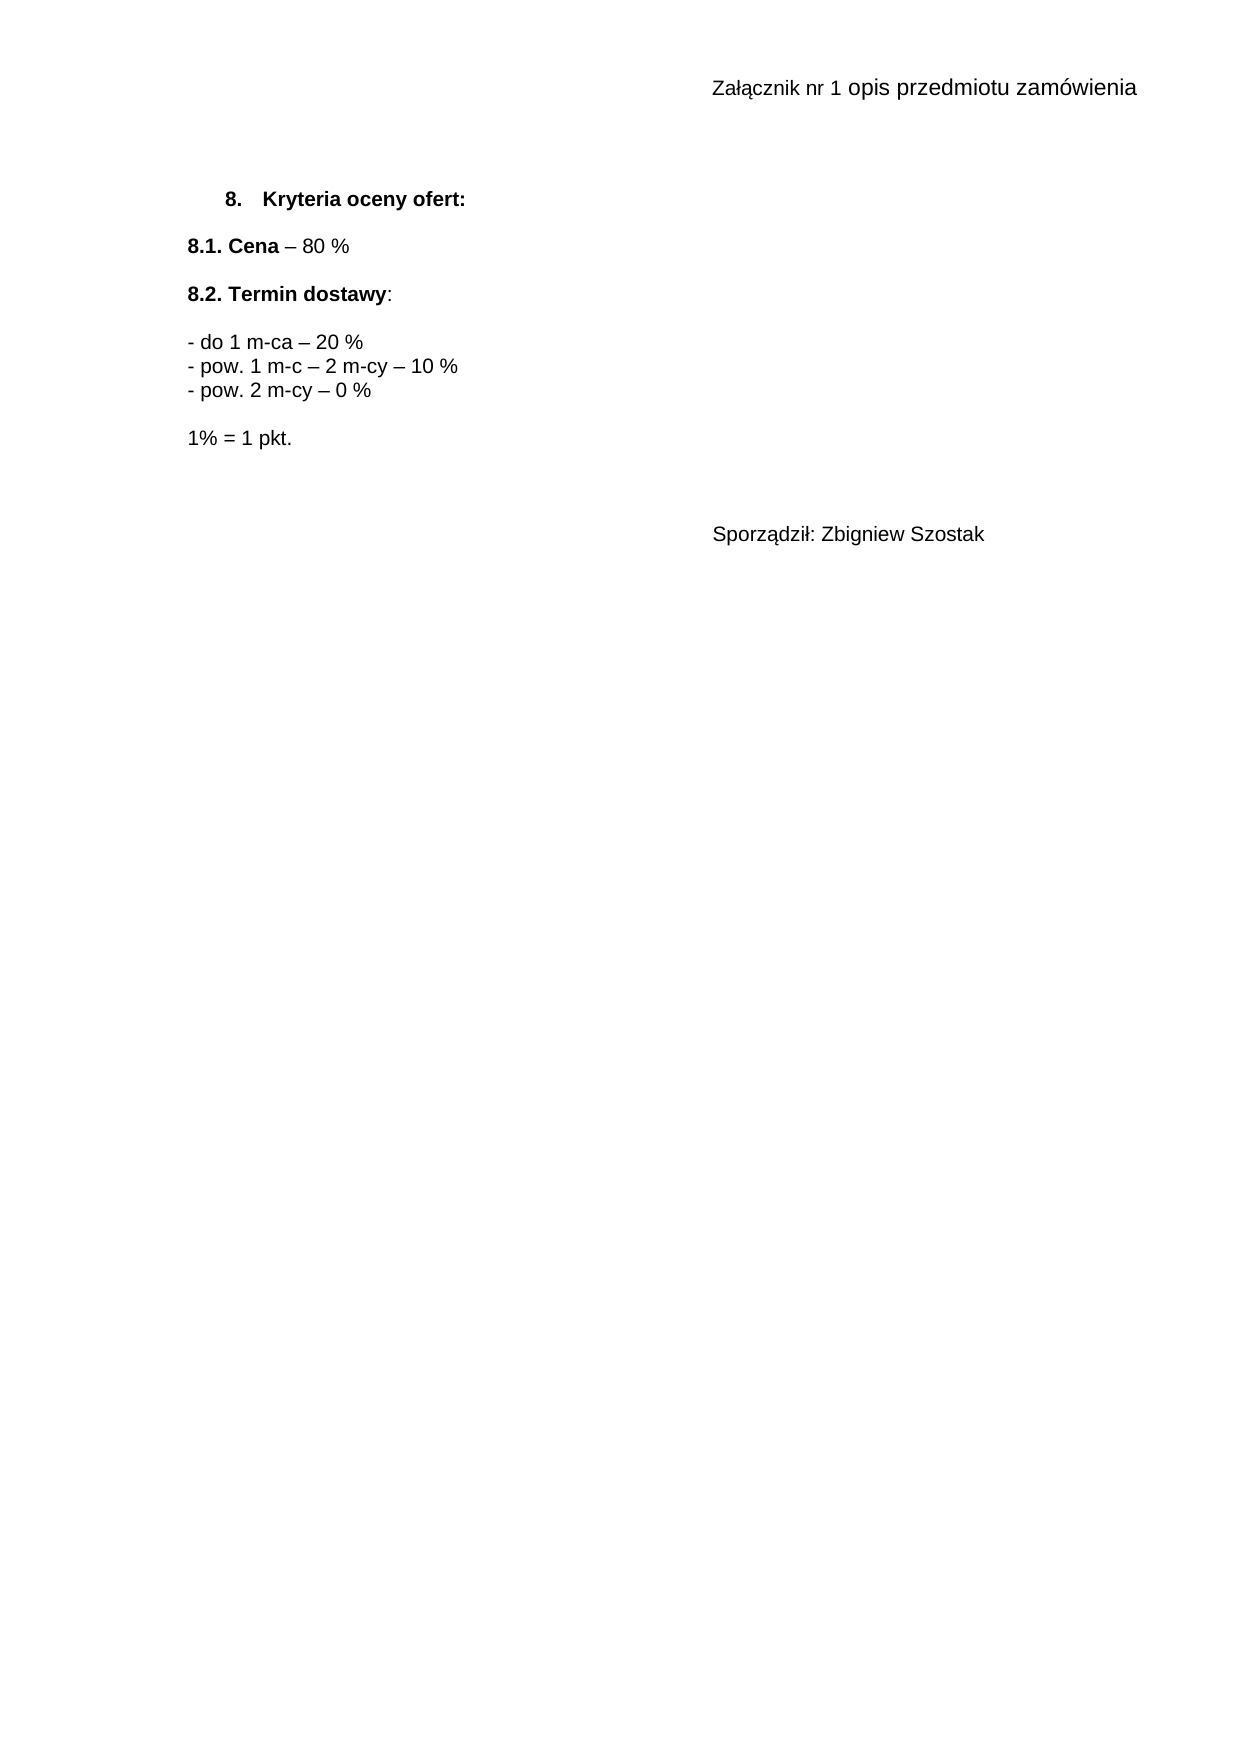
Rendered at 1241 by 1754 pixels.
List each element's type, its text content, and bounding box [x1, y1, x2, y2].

text 1% = 1 pkt. [187, 426, 1137, 450]
text - do 1 m-ca – 20 % [187, 330, 1137, 354]
list Sporządził: Zbigniew Szostak [187, 522, 1137, 546]
list Kryteria oceny ofert: [225, 186, 1137, 210]
text 8.1. Cena – 80 % [187, 234, 1137, 258]
text - pow. 1 m-c – 2 m-cy – 10 % [187, 354, 1137, 378]
text 8.2. Termin dostawy: [187, 282, 1137, 306]
text - pow. 2 m-cy – 0 % [187, 378, 1137, 402]
